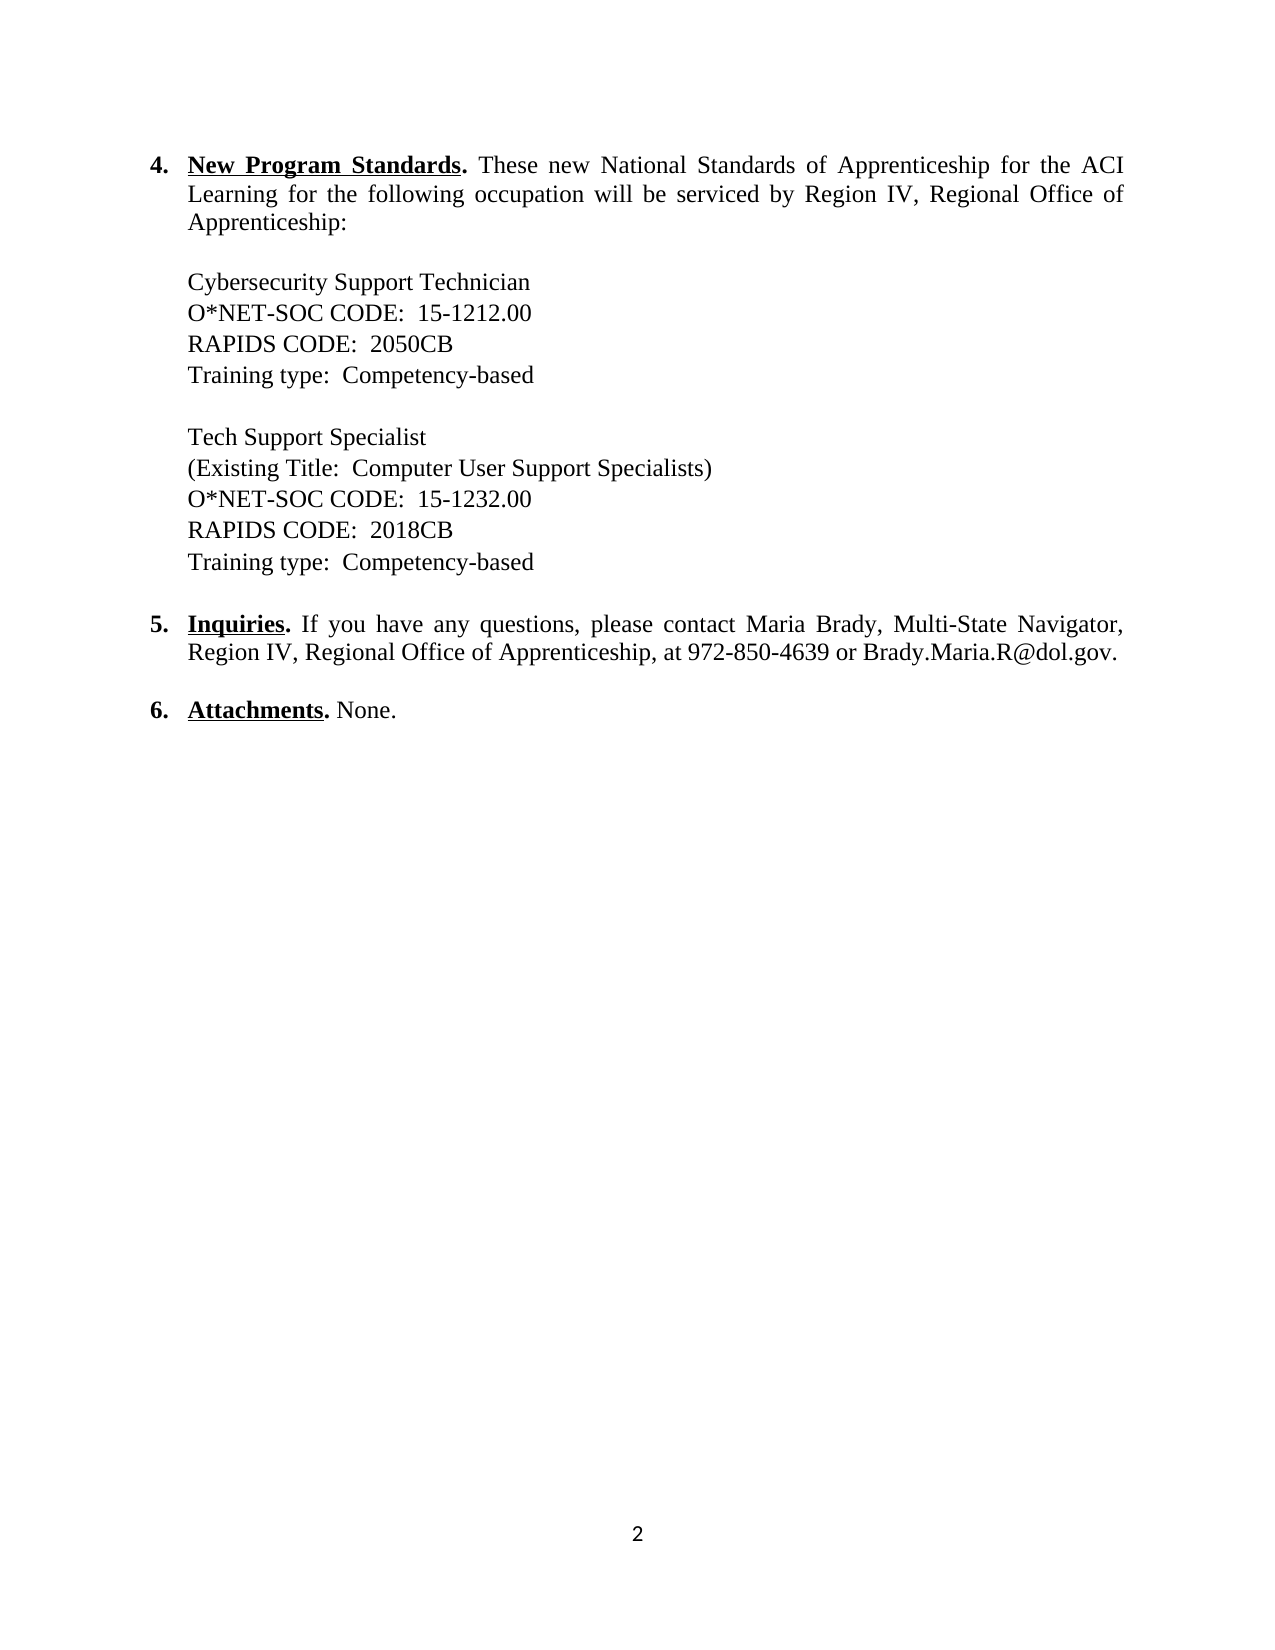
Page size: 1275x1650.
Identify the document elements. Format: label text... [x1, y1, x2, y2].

list Inquiries. If you have any questions, please contact Maria Brady, Multi-State Navigator, Region IV, Regional Office of Apprenticeship, at 972-850-4639 or Brady.Maria.R@dol.gov. [150, 609, 1125, 666]
list Training type: Competency-based [187, 547, 1125, 575]
list Tech Support Specialist [187, 422, 1125, 451]
list O*NET-SOC CODE: 15-1212.00 [187, 298, 1125, 327]
list Cybersecurity Support Technician [187, 267, 1125, 296]
list RAPIDS CODE: 2018CB [187, 516, 1125, 544]
list RAPIDS CODE: 2050CB [187, 329, 1125, 358]
list O*NET-SOC CODE: 15-1232.00 [187, 484, 1125, 513]
list New Program Standards. These new National Standards of Apprenticeship for the ACI Learning for the following occupation will be serviced by Region IV, Regional Office of Apprenticeship: [150, 150, 1125, 236]
list Training type: Competency-based [187, 360, 1125, 389]
list Attachments. None. [150, 695, 1125, 724]
list (Existing Title: Computer User Support Specialists) [187, 453, 1125, 482]
